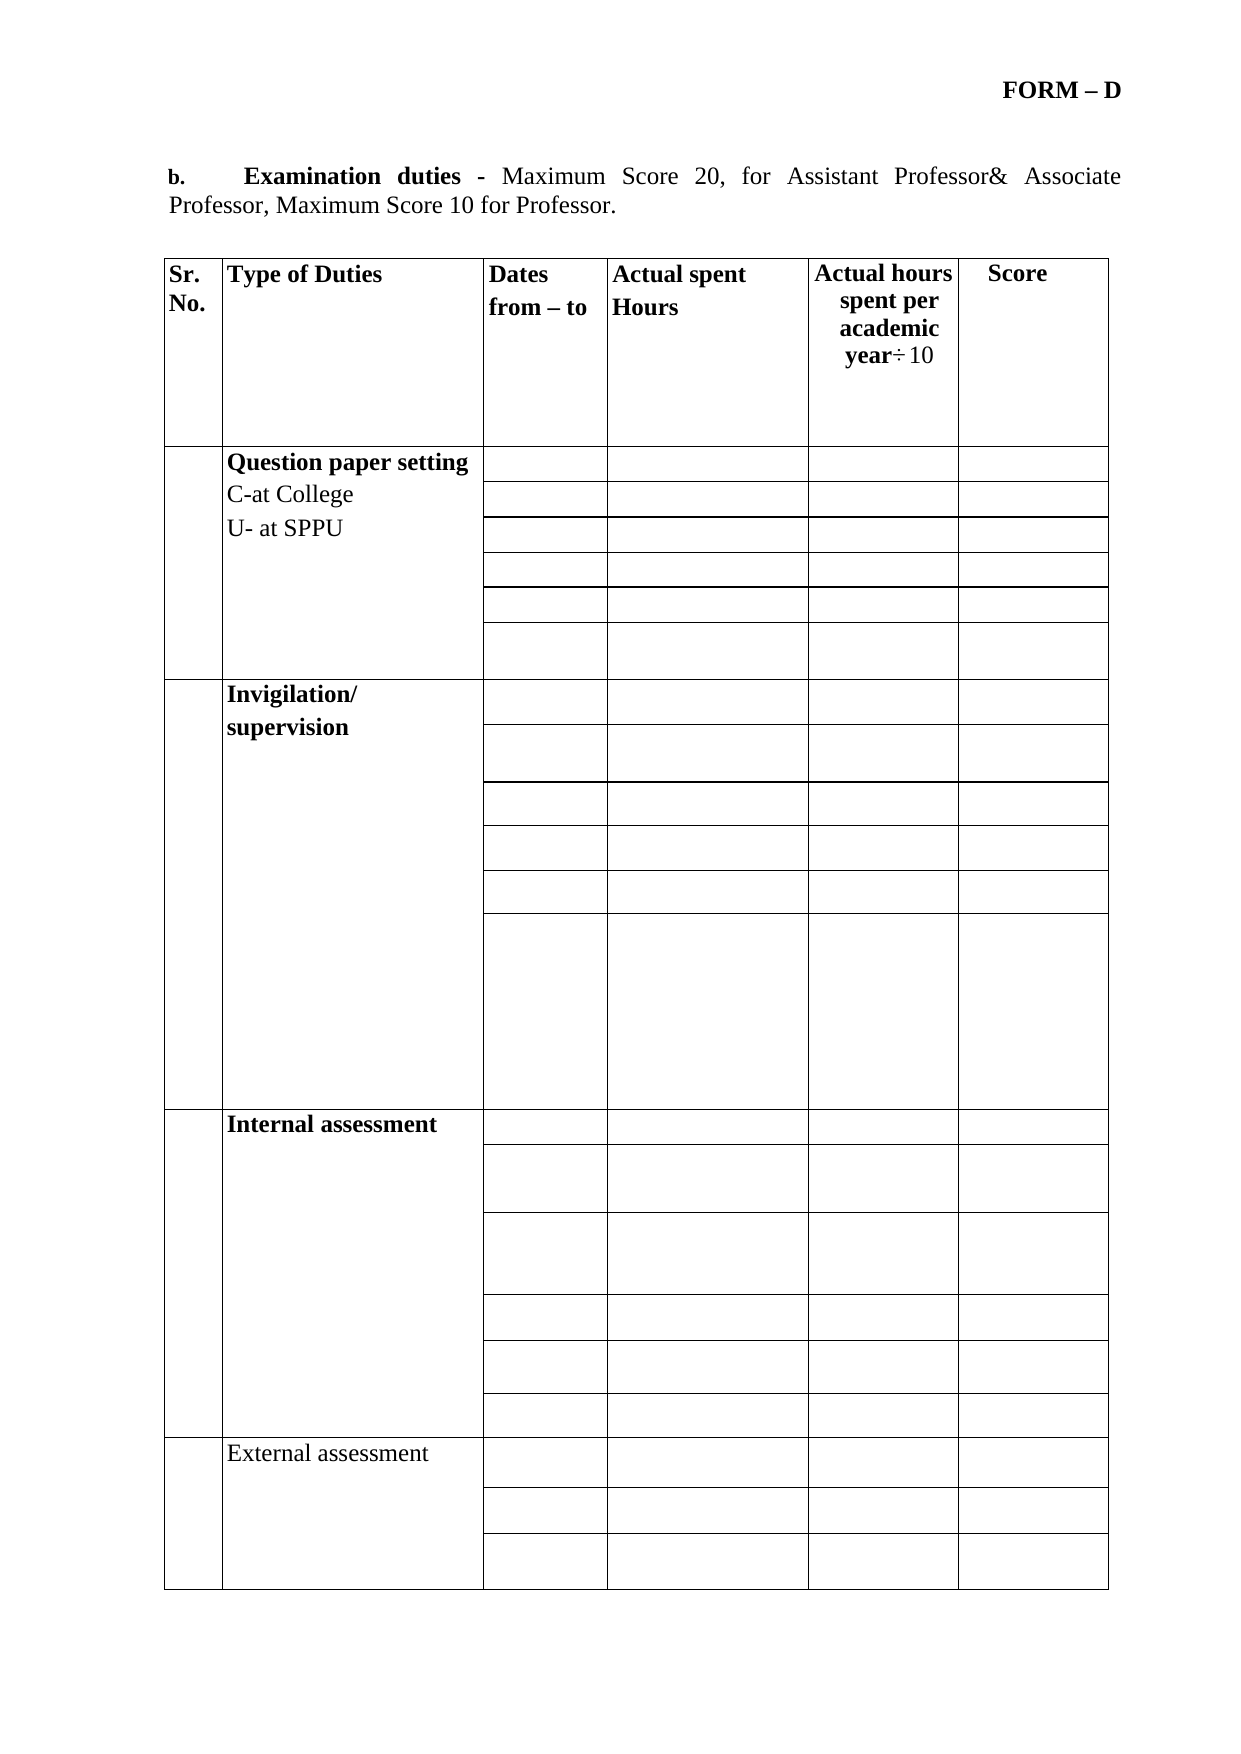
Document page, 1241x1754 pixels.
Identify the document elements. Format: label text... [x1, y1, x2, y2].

table_cell [484, 518, 607, 552]
table_cell [484, 1438, 607, 1487]
table_cell [484, 783, 607, 825]
table_cell [959, 447, 1108, 481]
table_cell [809, 1534, 958, 1589]
table_cell [608, 588, 808, 622]
table_cell [484, 1341, 607, 1393]
table_cell [608, 1438, 808, 1487]
table_cell [608, 680, 808, 723]
table_cell [608, 553, 808, 586]
table_cell [959, 1213, 1108, 1294]
table_cell Invigilation/supervision [223, 680, 483, 1108]
table_cell [809, 826, 958, 870]
table_cell [484, 1534, 607, 1589]
table_cell [608, 1341, 808, 1393]
table_cell [959, 1341, 1108, 1393]
table_cell [809, 1145, 958, 1212]
table_cell [809, 725, 958, 781]
table_cell [959, 1145, 1108, 1212]
table_cell [608, 1213, 808, 1294]
table_cell [484, 623, 607, 678]
table_cell [484, 1295, 607, 1340]
table_cell [959, 1394, 1108, 1437]
table_cell [484, 725, 607, 781]
table_cell [608, 447, 808, 481]
table_cell [165, 447, 222, 678]
table_cell [809, 871, 958, 913]
table_cell [809, 1438, 958, 1487]
table_header Score [959, 259, 1108, 446]
table_cell [484, 588, 607, 622]
table_cell [959, 1488, 1108, 1532]
table_cell [959, 680, 1108, 723]
table_cell [484, 553, 607, 586]
table_cell [809, 1295, 958, 1340]
table_cell Question paper setting C-at College U- at SPPU [223, 447, 483, 678]
table_cell [809, 1213, 958, 1294]
table_cell [608, 725, 808, 781]
table_cell [809, 518, 958, 552]
list Examination duties - Maximum Score 20, for Assistant Professor& Associate Professor, Maximum Score 10 for Professor. [168, 161, 1122, 219]
table_cell [959, 553, 1108, 586]
table_cell [959, 725, 1108, 781]
table_cell External assessment [223, 1438, 483, 1589]
table_cell [959, 1295, 1108, 1340]
table_cell [809, 482, 958, 516]
table_cell [809, 1110, 958, 1144]
table_cell [608, 1295, 808, 1340]
table_cell [608, 1534, 808, 1589]
table_header Sr. No. [165, 259, 222, 446]
table_cell [959, 1110, 1108, 1144]
table_cell [959, 826, 1108, 870]
table_cell [484, 680, 607, 723]
table_header Actual spent Hours [608, 259, 808, 446]
table_cell [809, 914, 958, 1108]
table_cell [809, 447, 958, 481]
table_header Dates from – to [484, 259, 607, 446]
table_cell [165, 1438, 222, 1589]
table_cell [484, 1394, 607, 1437]
table_cell [608, 1145, 808, 1212]
table_cell [959, 783, 1108, 825]
table_cell [959, 518, 1108, 552]
table_cell [484, 1213, 607, 1294]
table_cell [608, 1394, 808, 1437]
table_cell [608, 623, 808, 678]
table_cell [959, 623, 1108, 678]
table_cell [165, 680, 222, 1108]
table_cell [809, 680, 958, 723]
table_cell [959, 914, 1108, 1108]
table_cell [809, 1341, 958, 1393]
table_cell [809, 1488, 958, 1532]
table_cell [809, 623, 958, 678]
table_cell [608, 1488, 808, 1532]
table_cell [959, 482, 1108, 516]
table_cell [484, 871, 607, 913]
table_cell [484, 826, 607, 870]
table_cell [484, 1110, 607, 1144]
table_cell [484, 914, 607, 1108]
table_cell [484, 447, 607, 481]
table_cell [608, 482, 808, 516]
table_cell [484, 482, 607, 516]
table_cell [608, 826, 808, 870]
table_cell [484, 1488, 607, 1532]
table_cell [959, 1438, 1108, 1487]
table_cell [165, 1110, 222, 1437]
table_cell [484, 1145, 607, 1212]
table_cell Internal assessment [223, 1110, 483, 1437]
table_cell [608, 871, 808, 913]
table_cell [809, 783, 958, 825]
table_cell [608, 783, 808, 825]
table_cell [809, 588, 958, 622]
table_cell [959, 1534, 1108, 1589]
table_header Type of Duties [223, 259, 483, 446]
table_cell [809, 553, 958, 586]
table_cell [959, 588, 1108, 622]
table_cell [608, 914, 808, 1108]
table_cell [959, 871, 1108, 913]
table_cell [608, 518, 808, 552]
table_cell [608, 1110, 808, 1144]
table_cell [809, 1394, 958, 1437]
table_header Actual hours spent per academic year [809, 259, 958, 446]
